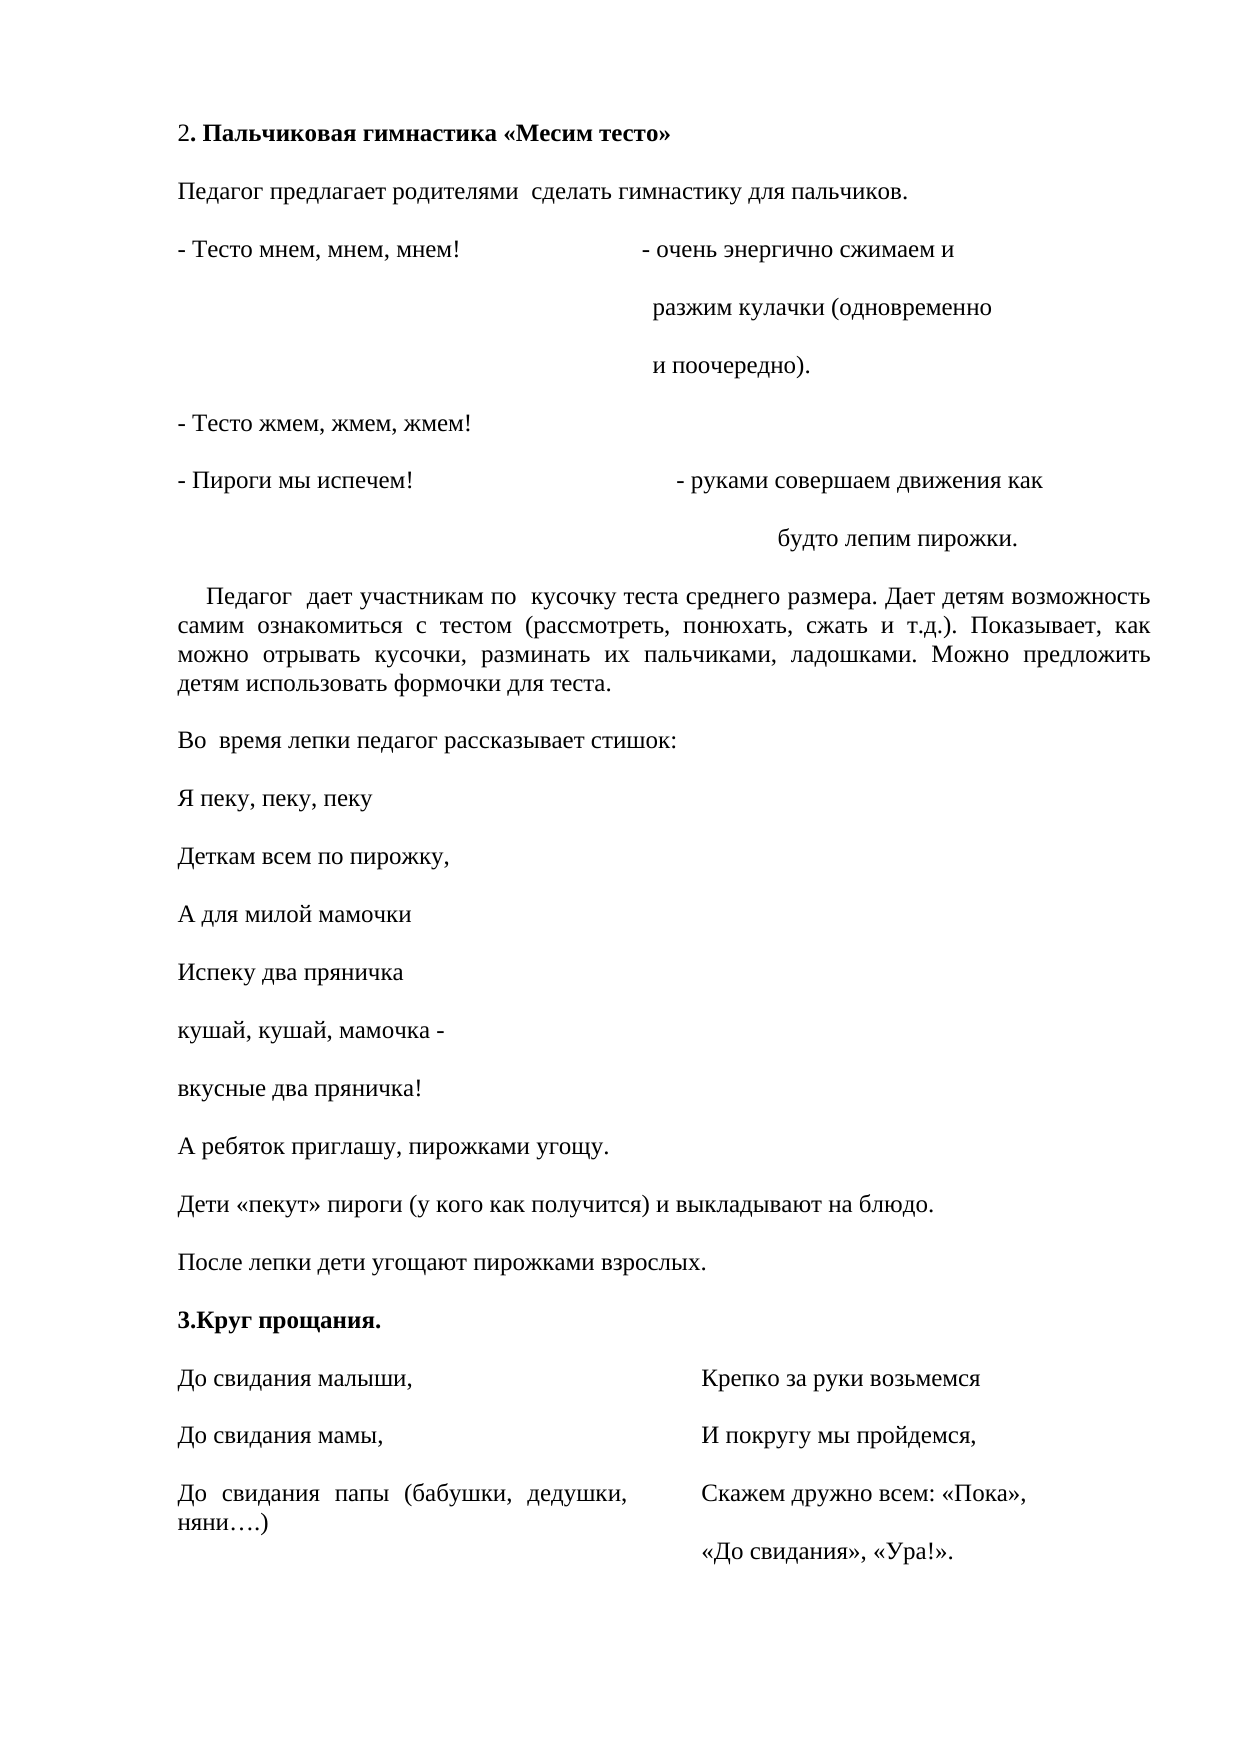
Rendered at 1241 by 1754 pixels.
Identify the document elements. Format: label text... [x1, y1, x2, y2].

text Я пеку, пеку, пеку [177, 783, 1152, 812]
text - Пироги мы испечем! - руками совершаем движения как [177, 466, 1152, 494]
text Педагог предлагает родителями сделать гимнастику для пальчиков. [177, 176, 1152, 205]
text А для милой мамочки [177, 899, 1152, 928]
text «До свидания», «Ура!». [701, 1536, 1152, 1565]
text 2. Пальчиковая гимнастика «Месим тесто» [177, 118, 1152, 147]
text - Тесто жмем, жмем, жмем! [177, 408, 1152, 436]
text будто лепим пирожки. [177, 523, 1152, 552]
text До свидания папы (бабушки, дедушки, няни….) [177, 1478, 627, 1536]
text Педагог дает участникам по кусочку теста среднего размера. Дает детям возможность самим ознакомиться с тестом (рассмотреть, понюхать, сжать и т.д.). Показывает, как можно отрывать кусочки, разминать их пальчиками, ладошками. Можно предложить детям использовать формочки для теста. [177, 581, 1152, 696]
text После лепки дети угощают пирожками взрослых. [177, 1247, 1152, 1276]
text И покругу мы пройдемся, [701, 1421, 1152, 1449]
text Скажем дружно всем: «Пока», [701, 1478, 1152, 1507]
text вкусные два пряничка! [177, 1073, 1152, 1102]
text и поочередно). [177, 350, 1152, 378]
text 3.Круг прощания. [177, 1305, 1152, 1333]
text До свидания малыши, [177, 1363, 627, 1391]
text Дети «пекут» пироги (у кого как получится) и выкладывают на блюдо. [177, 1189, 1152, 1218]
text До свидания мамы, [177, 1421, 627, 1449]
text Деткам всем по пирожку, [177, 841, 1152, 870]
text Испеку два пряничка [177, 957, 1152, 986]
text кушай, кушай, мамочка - [177, 1015, 1152, 1044]
text разжим кулачки (одновременно [177, 292, 1152, 321]
text А ребяток приглашу, пирожками угощу. [177, 1131, 1152, 1160]
text - Тесто мнем, мнем, мнем! - очень энергично сжимаем и [177, 234, 1152, 263]
text Во время лепки педагог рассказывает стишок: [177, 726, 1152, 754]
text Крепко за руки возьмемся [701, 1363, 1152, 1391]
